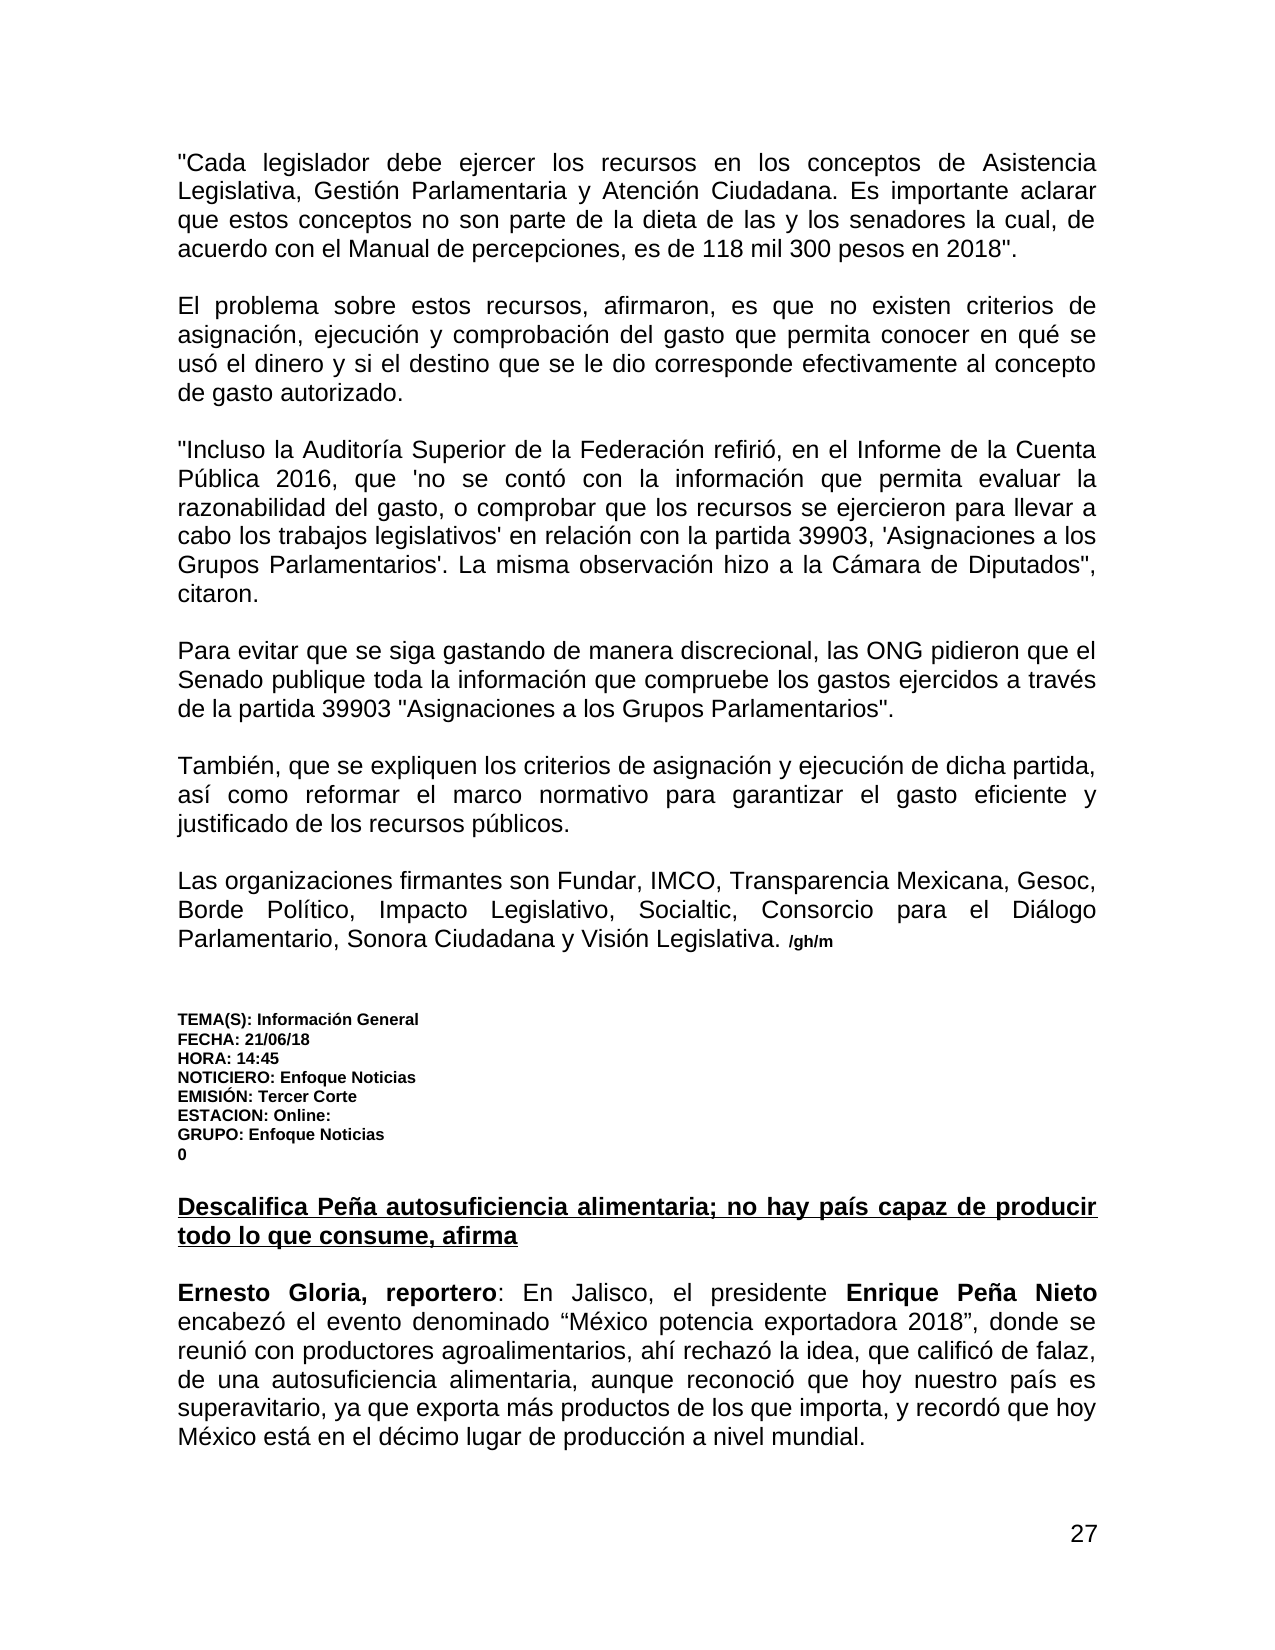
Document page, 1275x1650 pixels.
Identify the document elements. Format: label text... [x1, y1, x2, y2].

text HORA: 14:45 [177, 1048, 1098, 1068]
text ESTACION: Online: [177, 1106, 1098, 1125]
text 0 [177, 1144, 1098, 1163]
text Las organizaciones firmantes son Fundar, IMCO, Transparencia Mexicana, Gesoc, Borde Político, Impacto Legislativo, Socialtic, Consorcio para el Diálogo Parlamentario, Sonora Ciudadana y Visión Legislativa. /gh/m [177, 866, 1098, 953]
text TEMA(S): Información General [177, 1010, 1098, 1029]
text El problema sobre estos recursos, afirmaron, es que no existen criterios de asignación, ejecución y comprobación del gasto que permita conocer en qué se usó el dinero y si el destino que se le dio corresponde efectivamente al concepto de gasto autorizado. [177, 291, 1098, 406]
text "Cada legislador debe ejercer los recursos en los conceptos de Asistencia Legislativa, Gestión Parlamentaria y Atención Ciudadana. Es importante aclarar que estos conceptos no son parte de la dieta de las y los senadores la cual, de acuerdo con el Manual de percepciones, es de 118 mil 300 pesos en 2018". [177, 148, 1098, 263]
text Descalifica Peña autosuficiencia alimentaria; no hay país capaz de producir todo lo que consume, afirma [177, 1192, 1098, 1217]
text FECHA: 21/06/18 [177, 1029, 1098, 1048]
text Ernesto Gloria, reportero: En Jalisco, el presidente Enrique Peña Nieto encabezó el evento denominado “México potencia exportadora 2018”, donde se reunió con productores agroalimentarios, ahí rechazó la idea, que calificó de falaz, de una autosuficiencia alimentaria, aunque reconoció que hoy nuestro país es superavitario, ya que exporta más productos de los que importa, y recordó que hoy México está en el décimo lugar de producción a nivel mundial. [177, 1278, 1098, 1451]
text "Incluso la Auditoría Superior de la Federación refirió, en el Informe de la Cuenta Pública 2016, que 'no se contó con la información que permita evaluar la razonabilidad del gasto, o comprobar que los recursos se ejercieron para llevar a cabo los trabajos legislativos' en relación con la partida 39903, 'Asignaciones a los Grupos Parlamentarios'. La misma observación hizo a la Cámara de Diputados", citaron. [177, 435, 1098, 608]
text EMISIÓN: Tercer Corte [177, 1087, 1098, 1106]
text Descalifica Peña autosuficiencia alimentaria; no hay país capaz de producir todo lo que consume, afirma [177, 1218, 1098, 1250]
text Para evitar que se siga gastando de manera discrecional, las ONG pidieron que el Senado publique toda la información que compruebe los gastos ejercidos a través de la partida 39903 "Asignaciones a los Grupos Parlamentarios". [177, 636, 1098, 723]
text También, que se expliquen los criterios de asignación y ejecución de dicha partida, así como reformar el marco normativo para garantizar el gasto eficiente y justificado de los recursos públicos. [177, 751, 1098, 838]
text GRUPO: Enfoque Noticias [177, 1125, 1098, 1144]
text NOTICIERO: Enfoque Noticias [177, 1068, 1098, 1087]
